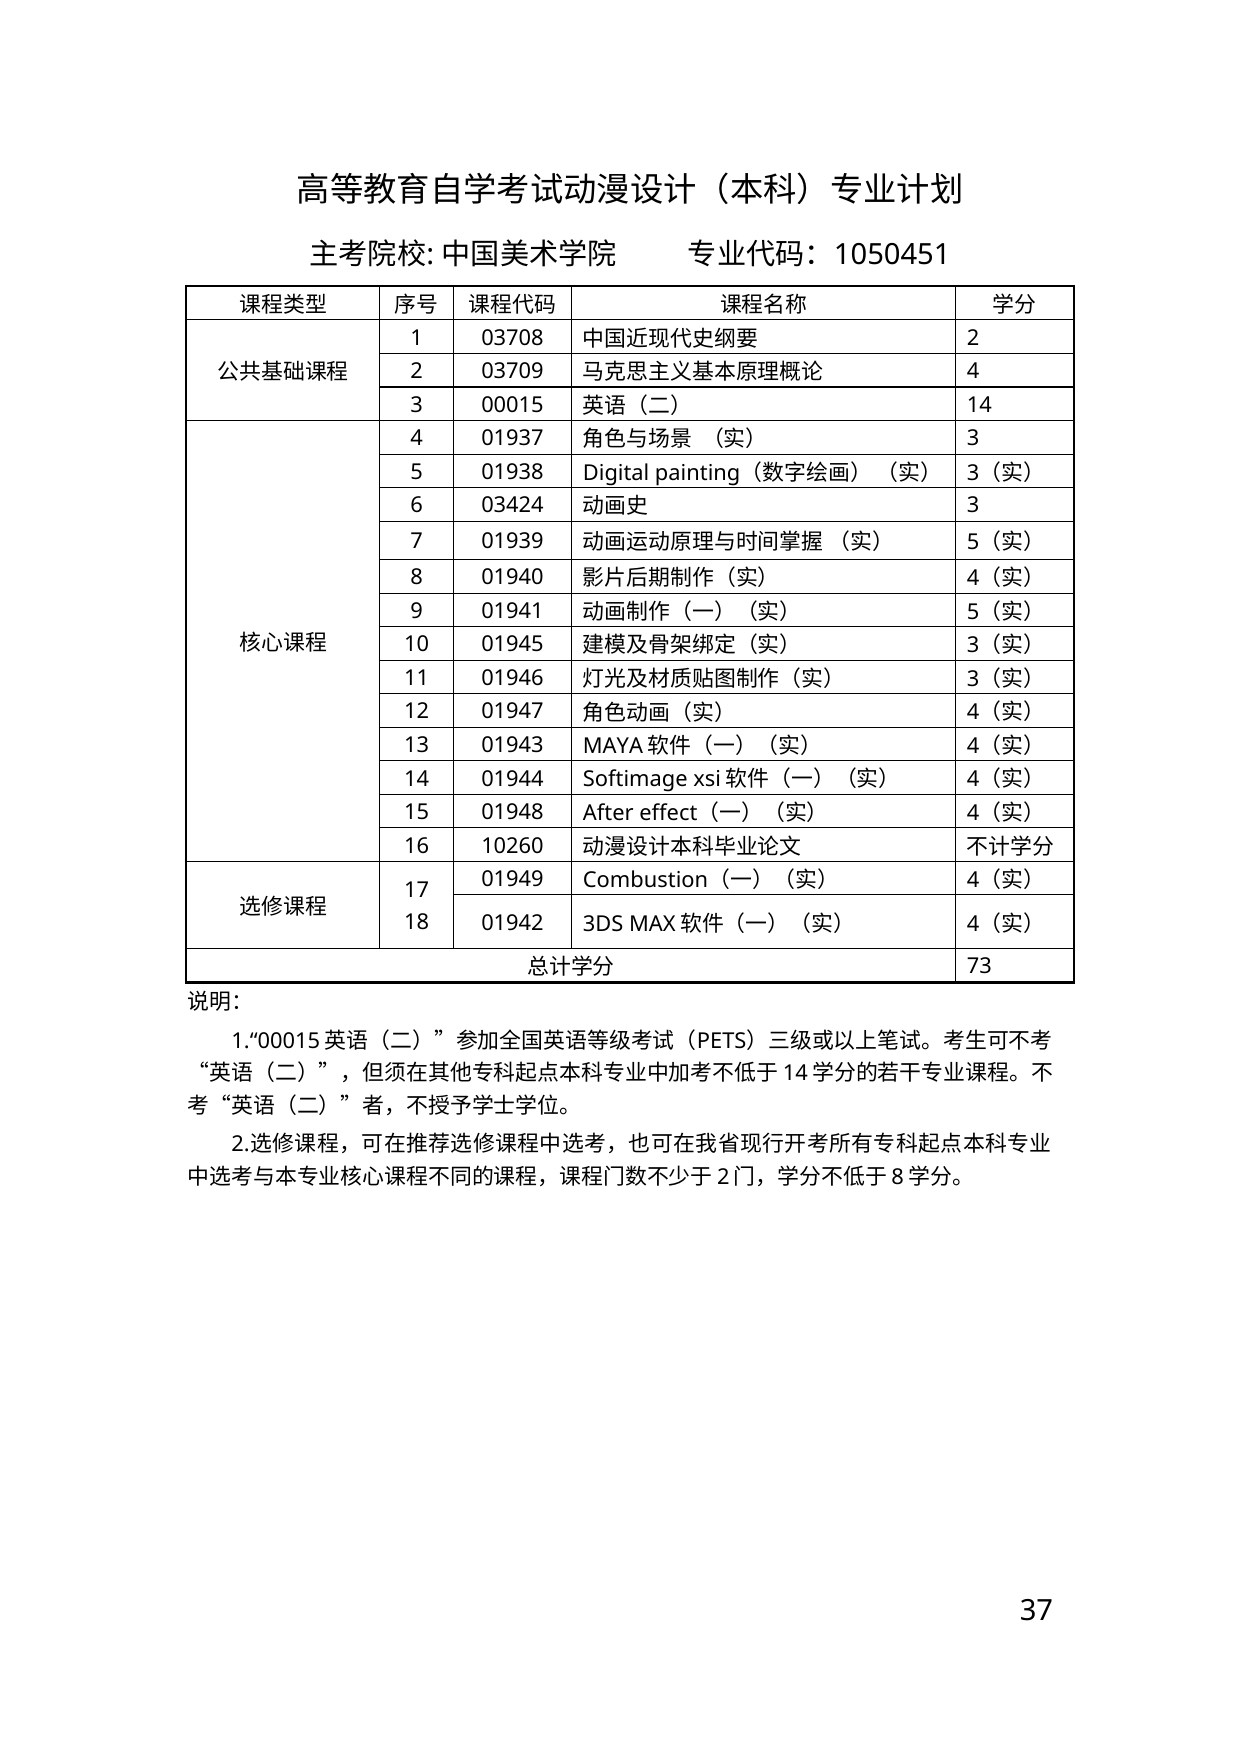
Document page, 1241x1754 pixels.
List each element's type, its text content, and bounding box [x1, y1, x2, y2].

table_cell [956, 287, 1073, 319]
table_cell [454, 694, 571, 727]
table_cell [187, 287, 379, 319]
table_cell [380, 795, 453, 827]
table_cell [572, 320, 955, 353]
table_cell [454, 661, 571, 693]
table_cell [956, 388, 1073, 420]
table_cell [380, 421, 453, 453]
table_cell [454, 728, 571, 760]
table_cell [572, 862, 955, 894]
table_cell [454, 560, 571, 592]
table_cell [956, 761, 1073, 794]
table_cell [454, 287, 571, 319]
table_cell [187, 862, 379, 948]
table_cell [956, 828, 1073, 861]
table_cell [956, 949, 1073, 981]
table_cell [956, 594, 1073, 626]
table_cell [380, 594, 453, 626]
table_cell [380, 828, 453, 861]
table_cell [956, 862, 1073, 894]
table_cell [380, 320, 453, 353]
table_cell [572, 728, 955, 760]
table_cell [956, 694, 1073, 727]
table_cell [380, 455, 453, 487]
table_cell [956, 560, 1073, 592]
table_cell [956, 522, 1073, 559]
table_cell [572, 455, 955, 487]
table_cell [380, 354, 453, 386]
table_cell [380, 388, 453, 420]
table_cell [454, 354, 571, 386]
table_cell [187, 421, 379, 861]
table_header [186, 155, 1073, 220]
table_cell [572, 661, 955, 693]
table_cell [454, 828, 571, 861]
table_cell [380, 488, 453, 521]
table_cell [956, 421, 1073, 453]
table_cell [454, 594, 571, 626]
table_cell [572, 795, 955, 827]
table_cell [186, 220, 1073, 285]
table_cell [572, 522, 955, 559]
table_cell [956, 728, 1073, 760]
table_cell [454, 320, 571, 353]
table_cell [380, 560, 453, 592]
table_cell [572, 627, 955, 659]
text 说明： [187, 984, 1053, 1016]
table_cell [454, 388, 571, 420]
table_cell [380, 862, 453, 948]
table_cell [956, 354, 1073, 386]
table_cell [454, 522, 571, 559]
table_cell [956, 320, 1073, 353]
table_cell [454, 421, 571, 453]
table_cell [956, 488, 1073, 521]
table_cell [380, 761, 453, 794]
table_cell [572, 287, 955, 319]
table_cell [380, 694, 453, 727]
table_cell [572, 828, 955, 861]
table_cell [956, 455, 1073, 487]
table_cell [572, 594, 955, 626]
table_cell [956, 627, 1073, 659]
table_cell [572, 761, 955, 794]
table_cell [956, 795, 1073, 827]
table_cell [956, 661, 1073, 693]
text 2.选修课程，可在推荐选修课程中选考，也可在我省现行开考所有专科起点本科专业中选考与本专业核心课程不同的课程，课程门数不少于2门，学分不低于8学分。 [187, 1126, 1053, 1191]
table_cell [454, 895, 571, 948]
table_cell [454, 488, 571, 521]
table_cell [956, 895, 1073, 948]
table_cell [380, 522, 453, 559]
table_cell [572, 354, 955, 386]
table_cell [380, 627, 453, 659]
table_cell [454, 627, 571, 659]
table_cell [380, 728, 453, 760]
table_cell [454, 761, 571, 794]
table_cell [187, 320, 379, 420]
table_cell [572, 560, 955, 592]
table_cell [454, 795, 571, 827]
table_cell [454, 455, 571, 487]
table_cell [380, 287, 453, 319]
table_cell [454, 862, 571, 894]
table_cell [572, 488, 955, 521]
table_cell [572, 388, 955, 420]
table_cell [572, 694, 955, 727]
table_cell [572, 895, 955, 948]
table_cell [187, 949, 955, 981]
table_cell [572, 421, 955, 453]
text 1.“00015英语（二）”参加全国英语等级考试（PETS）三级或以上笔试。考生可不考“英语（二）”，但须在其他专科起点本科专业中加考不低于14学分的若干专业课程。不考“英语（二）”者，不授予学士学位。 [187, 1022, 1053, 1120]
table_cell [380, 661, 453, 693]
